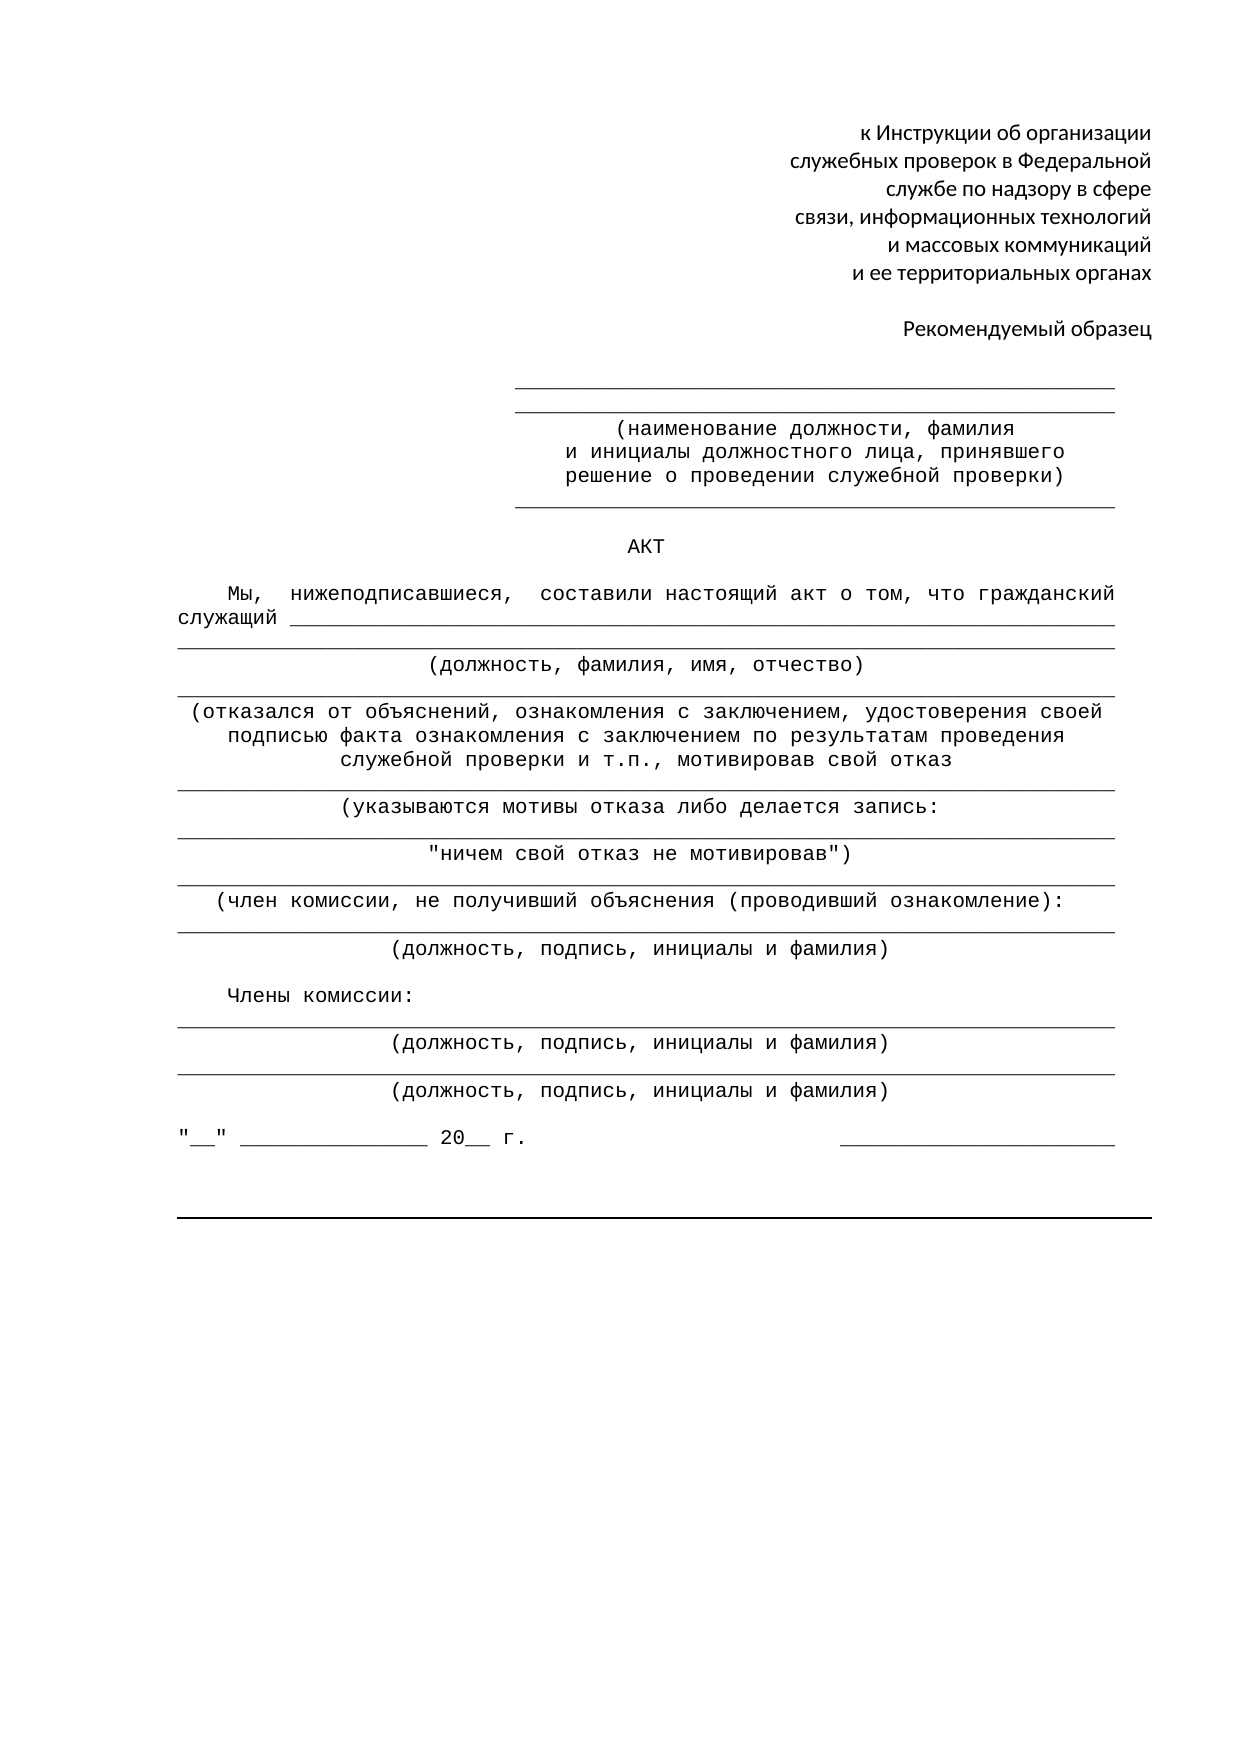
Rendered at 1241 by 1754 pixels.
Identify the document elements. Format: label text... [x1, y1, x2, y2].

text ___________________________________________________________________________ [177, 678, 1152, 701]
text и ее территориальных органах [177, 258, 1152, 286]
text к Инструкции об организации [177, 118, 1152, 146]
text ___________________________________________________________________________ [177, 819, 1152, 843]
text "__" _______________ 20__ г. ______________________ [177, 1127, 1152, 1151]
text связи, информационных технологий [177, 202, 1152, 230]
text (должность, подпись, инициалы и фамилия) [177, 1080, 1152, 1103]
text ________________________________________________ [177, 394, 1152, 418]
text Рекомендуемый образец [177, 314, 1152, 342]
text (наименование должности, фамилия [177, 418, 1152, 441]
text служащий __________________________________________________________________ [177, 607, 1152, 630]
text ___________________________________________________________________________ [177, 914, 1152, 938]
text (отказался от объяснений, ознакомления с заключением, удостоверения своей [177, 701, 1152, 725]
text служебных проверок в Федеральной [177, 146, 1152, 174]
text службе по надзору в сфере [177, 174, 1152, 202]
text ___________________________________________________________________________ [177, 1056, 1152, 1080]
text ________________________________________________ [177, 488, 1152, 512]
text АКТ [177, 536, 1152, 559]
text (член комиссии, не получивший объяснения (проводивший ознакомление): [177, 891, 1152, 914]
text (указываются мотивы отказа либо делается запись: [177, 796, 1152, 819]
text подписью факта ознакомления с заключением по результатам проведения [177, 725, 1152, 749]
text служебной проверки и т.п., мотивировав свой отказ [177, 749, 1152, 772]
text Члены комиссии: [177, 985, 1152, 1009]
text ___________________________________________________________________________ [177, 1009, 1152, 1032]
text (должность, подпись, инициалы и фамилия) [177, 938, 1152, 961]
text ___________________________________________________________________________ [177, 867, 1152, 891]
text "ничем свой отказ не мотивировав") [177, 843, 1152, 867]
text и массовых коммуникаций [177, 230, 1152, 258]
text (должность, подпись, инициалы и фамилия) [177, 1032, 1152, 1056]
text ___________________________________________________________________________ [177, 630, 1152, 654]
text Мы, нижеподписавшиеся, составили настоящий акт о том, что гражданский [177, 583, 1152, 607]
text (должность, фамилия, имя, отчество) [177, 654, 1152, 678]
text и инициалы должностного лица, принявшего [177, 441, 1152, 465]
text решение о проведении служебной проверки) [177, 465, 1152, 488]
text ________________________________________________ [177, 370, 1152, 394]
text ___________________________________________________________________________ [177, 772, 1152, 796]
